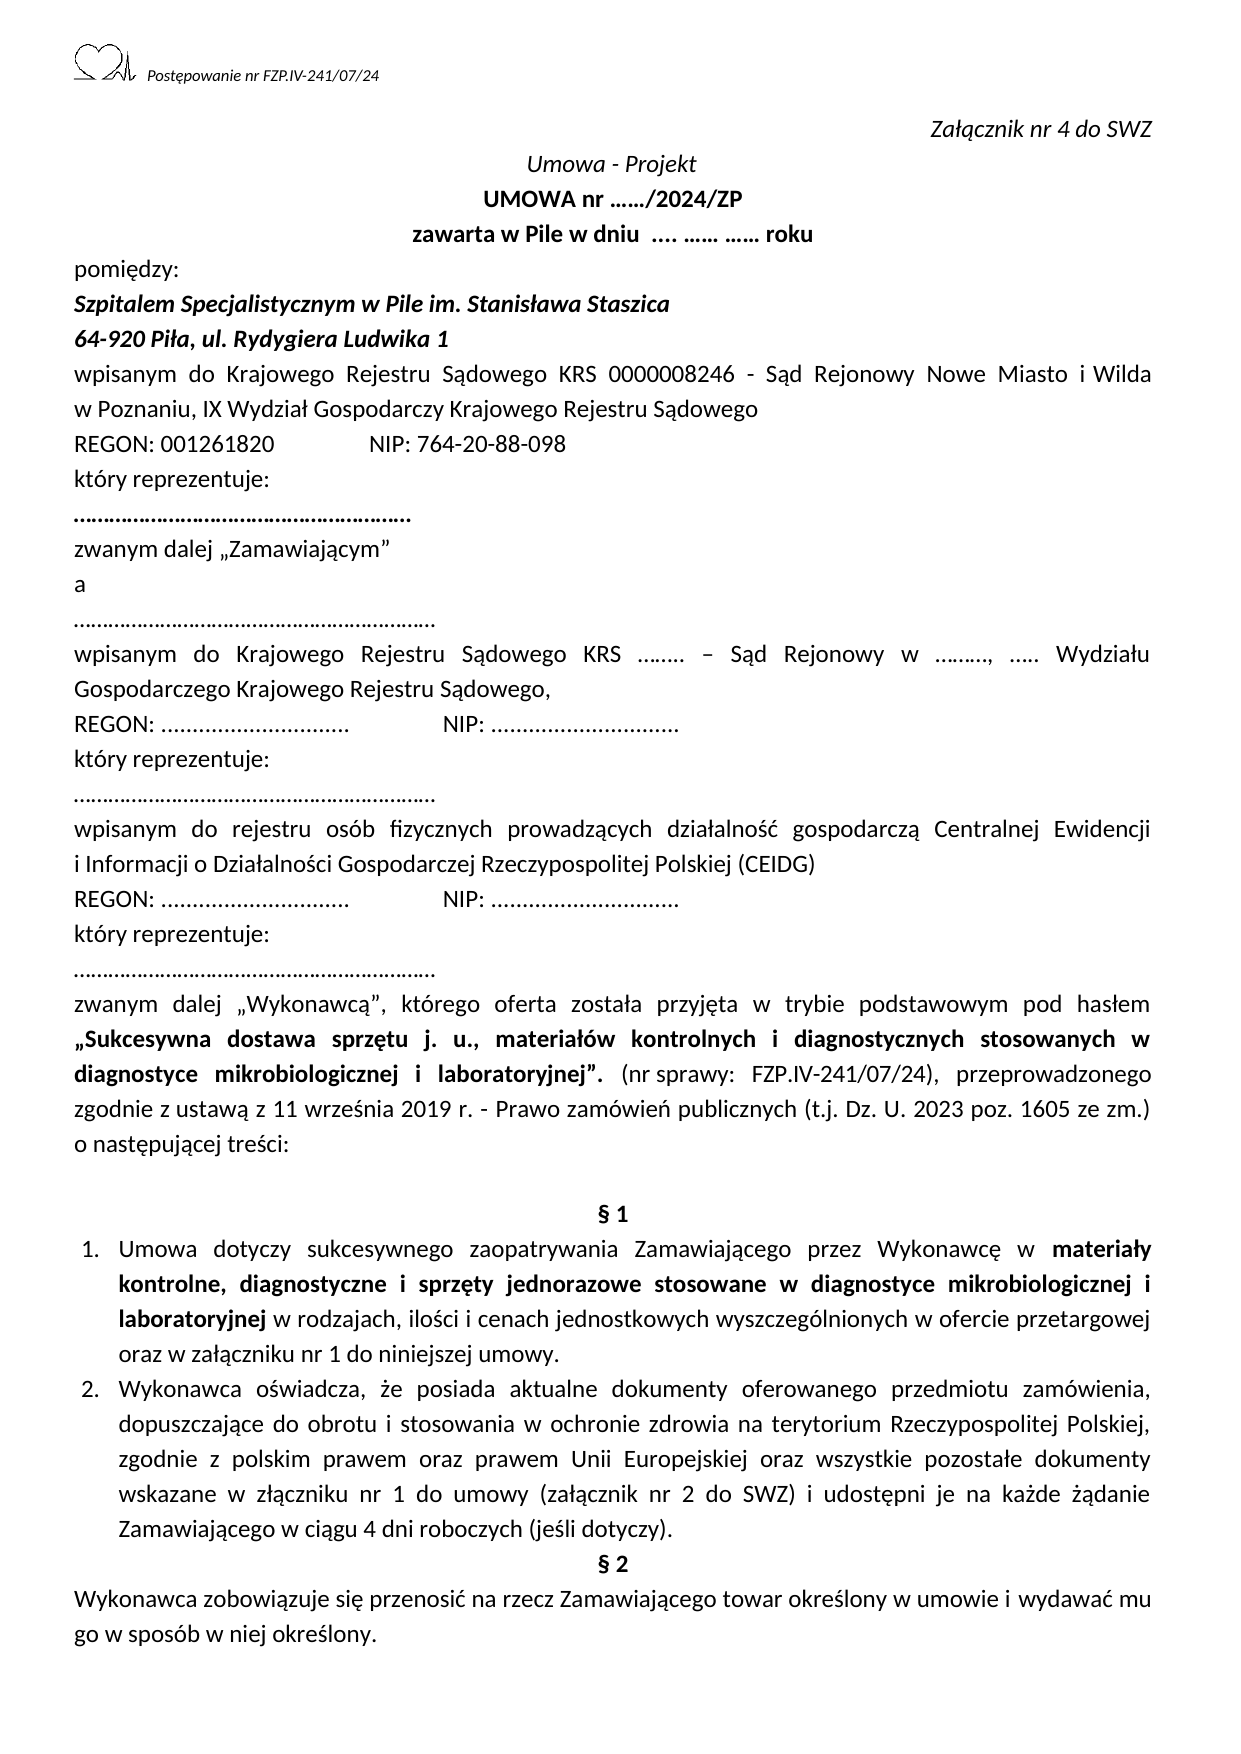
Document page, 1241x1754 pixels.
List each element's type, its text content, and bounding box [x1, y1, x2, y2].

text który reprezentuje: [74, 918, 1152, 949]
text ………………………………………………… [74, 498, 1152, 529]
list Wykonawca oświadcza, że posiada aktualne dokumenty oferowanego przedmiotu zamówienia, dopuszczające do obrotu i stosowania w ochronie zdrowia na terytorium Rzeczypospolitej Polskiej, zgodnie z polskim prawem oraz prawem Unii Europejskiej oraz wszystkie pozostałe dokumenty wskazane w złączniku nr 1 do umowy (załącznik nr 2 do SWZ) i udostępni je na każde żądanie Zamawiającego w ciągu 4 dni roboczych (jeśli dotyczy). [81, 1373, 1152, 1544]
text zawarta w Pile w dniu .... …… …… roku [74, 218, 1152, 249]
text pomiędzy: [74, 253, 1152, 284]
text Wykonawca zobowiązuje się przenosić na rzecz Zamawiającego towar określony w umowie i wydawać mu go w sposób w niej określony. [74, 1583, 1152, 1649]
text zwanym dalej „Zamawiającym” [74, 533, 1152, 564]
text REGON: .............................. NIP: .............................. [74, 708, 1152, 739]
text REGON: .............................. NIP: .............................. [74, 883, 1152, 914]
text § 1 [74, 1198, 1152, 1229]
text wpisanym do Krajowego Rejestru Sądowego KRS …….. – Sąd Rejonowy w ………, ….. Wydziału Gospodarczego Krajowego Rejestru Sądowego, [74, 638, 1152, 704]
text ……………………………………………………… [74, 953, 1152, 984]
text Umowa - Projekt [74, 148, 1152, 179]
text REGON: 001261820 NIP: 764-20-88-098 [74, 428, 1152, 459]
text który reprezentuje: [74, 463, 1152, 494]
text UMOWA nr ……/2024/ZP [74, 183, 1152, 214]
text 64-920 Piła, ul. Rydygiera Ludwika 1 [74, 323, 1152, 354]
text a [74, 568, 1152, 599]
text który reprezentuje: [74, 743, 1152, 774]
list Umowa dotyczy sukcesywnego zaopatrywania Zamawiającego przez Wykonawcę w materiały kontrolne, diagnostyczne i sprzęty jednorazowe stosowane w diagnostyce mikrobiologicznej i laboratoryjnej w rodzajach, ilości i cenach jednostkowych wyszczególnionych w ofercie przetargowej oraz w załączniku nr 1 do niniejszej umowy. [81, 1233, 1152, 1369]
text Załącznik nr 4 do SWZ [74, 113, 1152, 144]
text ……………………………………………………… [74, 778, 1152, 809]
picture [73, 44, 137, 81]
text zwanym dalej „Wykonawcą”, którego oferta została przyjęta w trybie podstawowym pod hasłem „Sukcesywna dostawa sprzętu j. u., materiałów kontrolnych i diagnostycznych stosowanych w diagnostyce mikrobiologicznej i laboratoryjnej”. (nr sprawy: FZP.IV-241/07/24), przeprowadzonego zgodnie z ustawą z 11 września 2019 r. - Prawo zamówień publicznych (t.j. Dz. U. 2023 poz. 1605 ze zm.) o następującej treści: [74, 988, 1152, 1159]
text wpisanym do rejestru osób fizycznych prowadzących działalność gospodarczą Centralnej Ewidencji i Informacji o Działalności Gospodarczej Rzeczypospolitej Polskiej (CEIDG) [74, 813, 1152, 879]
text Szpitalem Specjalistycznym w Pile im. Stanisława Staszica [74, 288, 1152, 319]
text § 2 [74, 1548, 1152, 1579]
text wpisanym do Krajowego Rejestru Sądowego KRS 0000008246 - Sąd Rejonowy Nowe Miasto i Wilda w Poznaniu, IX Wydział Gospodarczy Krajowego Rejestru Sądowego [74, 358, 1152, 424]
text ……………………………………………………… [74, 603, 1152, 634]
